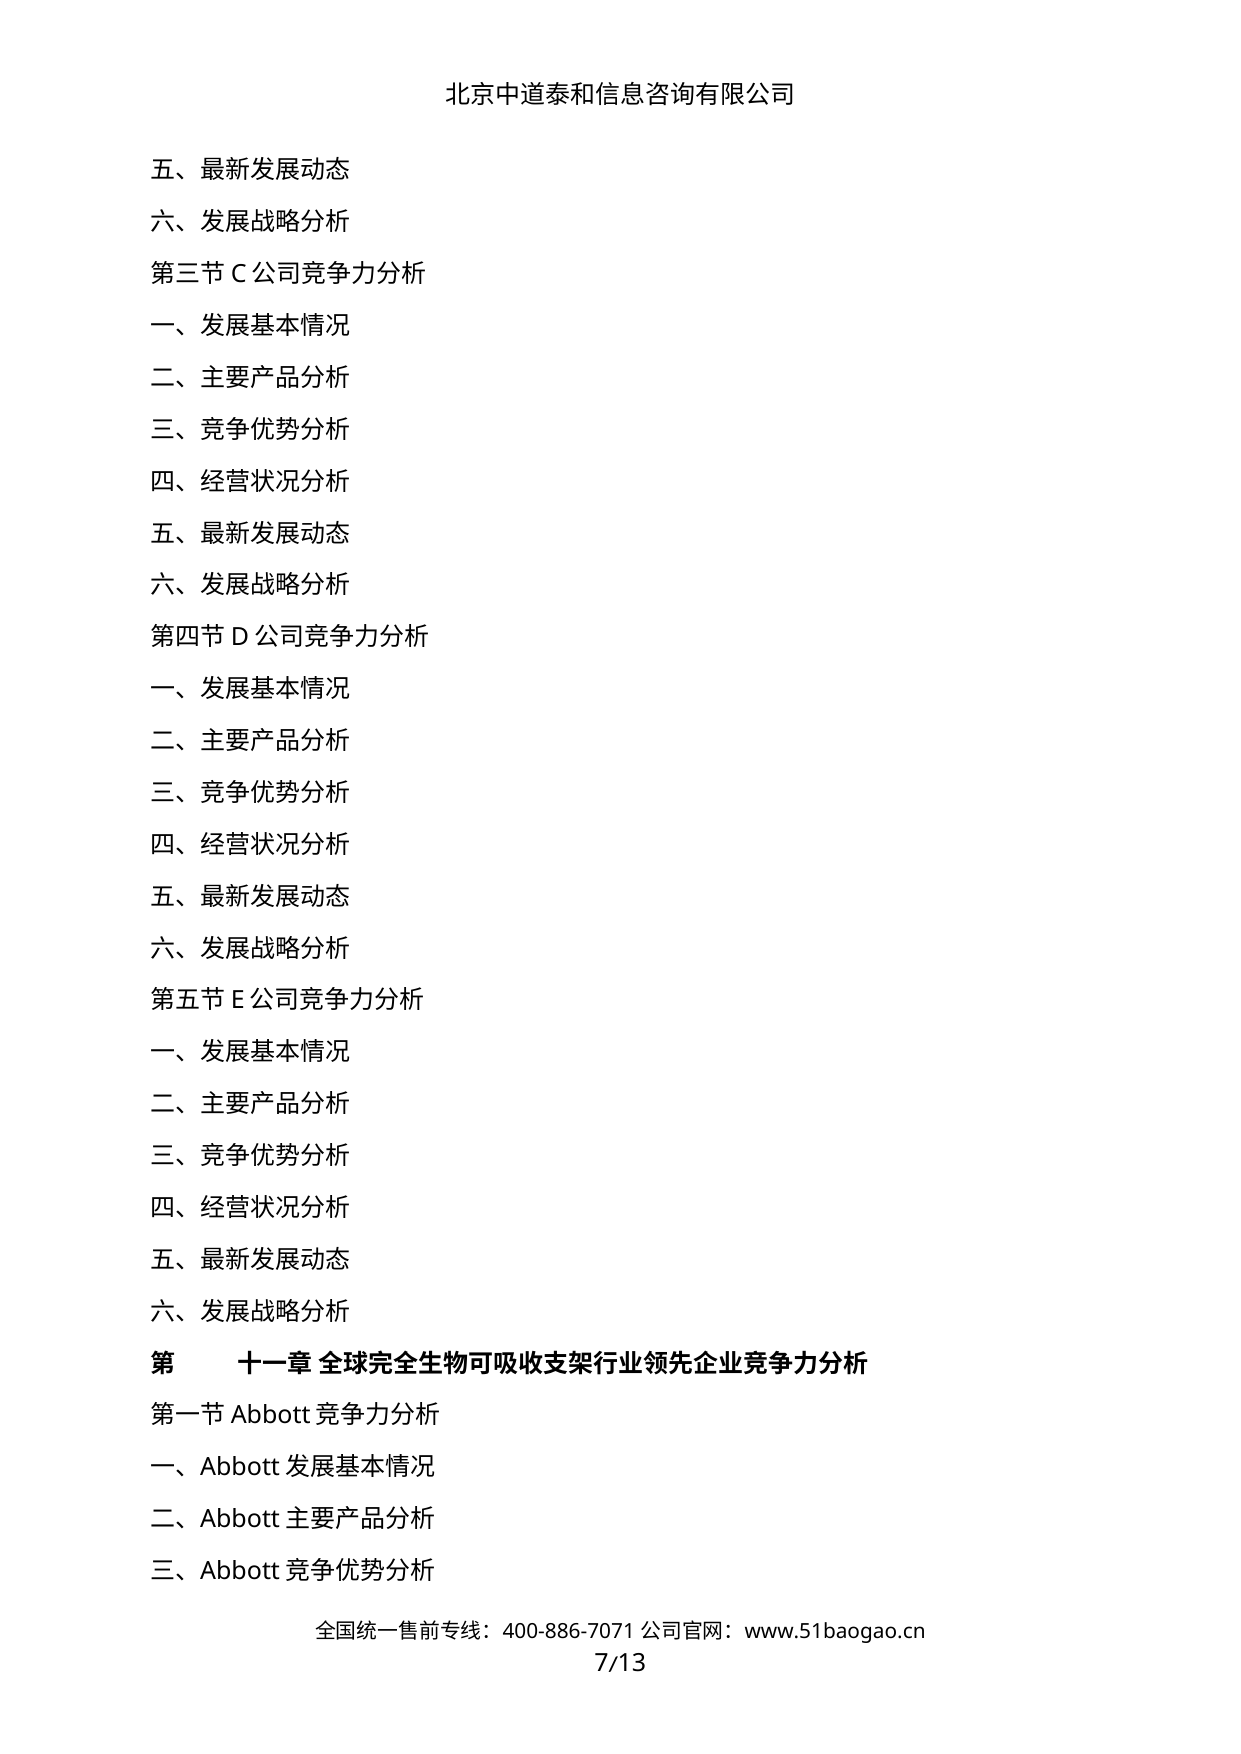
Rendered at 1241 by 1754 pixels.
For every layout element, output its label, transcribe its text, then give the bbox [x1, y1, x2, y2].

text 一、发展基本情况 [150, 1032, 1090, 1068]
text 二、主要产品分析 [150, 357, 1090, 394]
text 四、经营状况分析 [150, 824, 1090, 861]
text 二、主要产品分析 [150, 1084, 1090, 1120]
text 二、Abbott主要产品分析 [150, 1499, 1090, 1535]
text 二、主要产品分析 [150, 721, 1090, 757]
text 第一节 Abbott竞争力分析 [150, 1395, 1090, 1431]
text 一、发展基本情况 [150, 306, 1090, 342]
text 四、经营状况分析 [150, 461, 1090, 497]
text 五、最新发展动态 [150, 876, 1090, 912]
text 六、发展战略分析 [150, 202, 1090, 238]
text 三、竞争优势分析 [150, 1136, 1090, 1172]
text 四、经营状况分析 [150, 1187, 1090, 1224]
text 第四节 D公司竞争力分析 [150, 617, 1090, 653]
text 六、发展战略分析 [150, 565, 1090, 601]
text 五、最新发展动态 [150, 513, 1090, 549]
text 一、Abbott发展基本情况 [150, 1447, 1090, 1483]
text 三、竞争优势分析 [150, 772, 1090, 809]
text 五、最新发展动态 [150, 150, 1090, 186]
text 三、竞争优势分析 [150, 409, 1090, 446]
text 五、最新发展动态 [150, 1239, 1090, 1276]
text 一、发展基本情况 [150, 669, 1090, 705]
text 第 十一章 全球完全生物可吸收支架行业领先企业竞争力分析 [150, 1343, 1090, 1379]
text 第五节 E公司竞争力分析 [150, 980, 1090, 1016]
text 第三节 C公司竞争力分析 [150, 254, 1090, 290]
text 六、发展战略分析 [150, 928, 1090, 964]
text 六、发展战略分析 [150, 1291, 1090, 1327]
text 三、Abbott竞争优势分析 [150, 1551, 1090, 1587]
